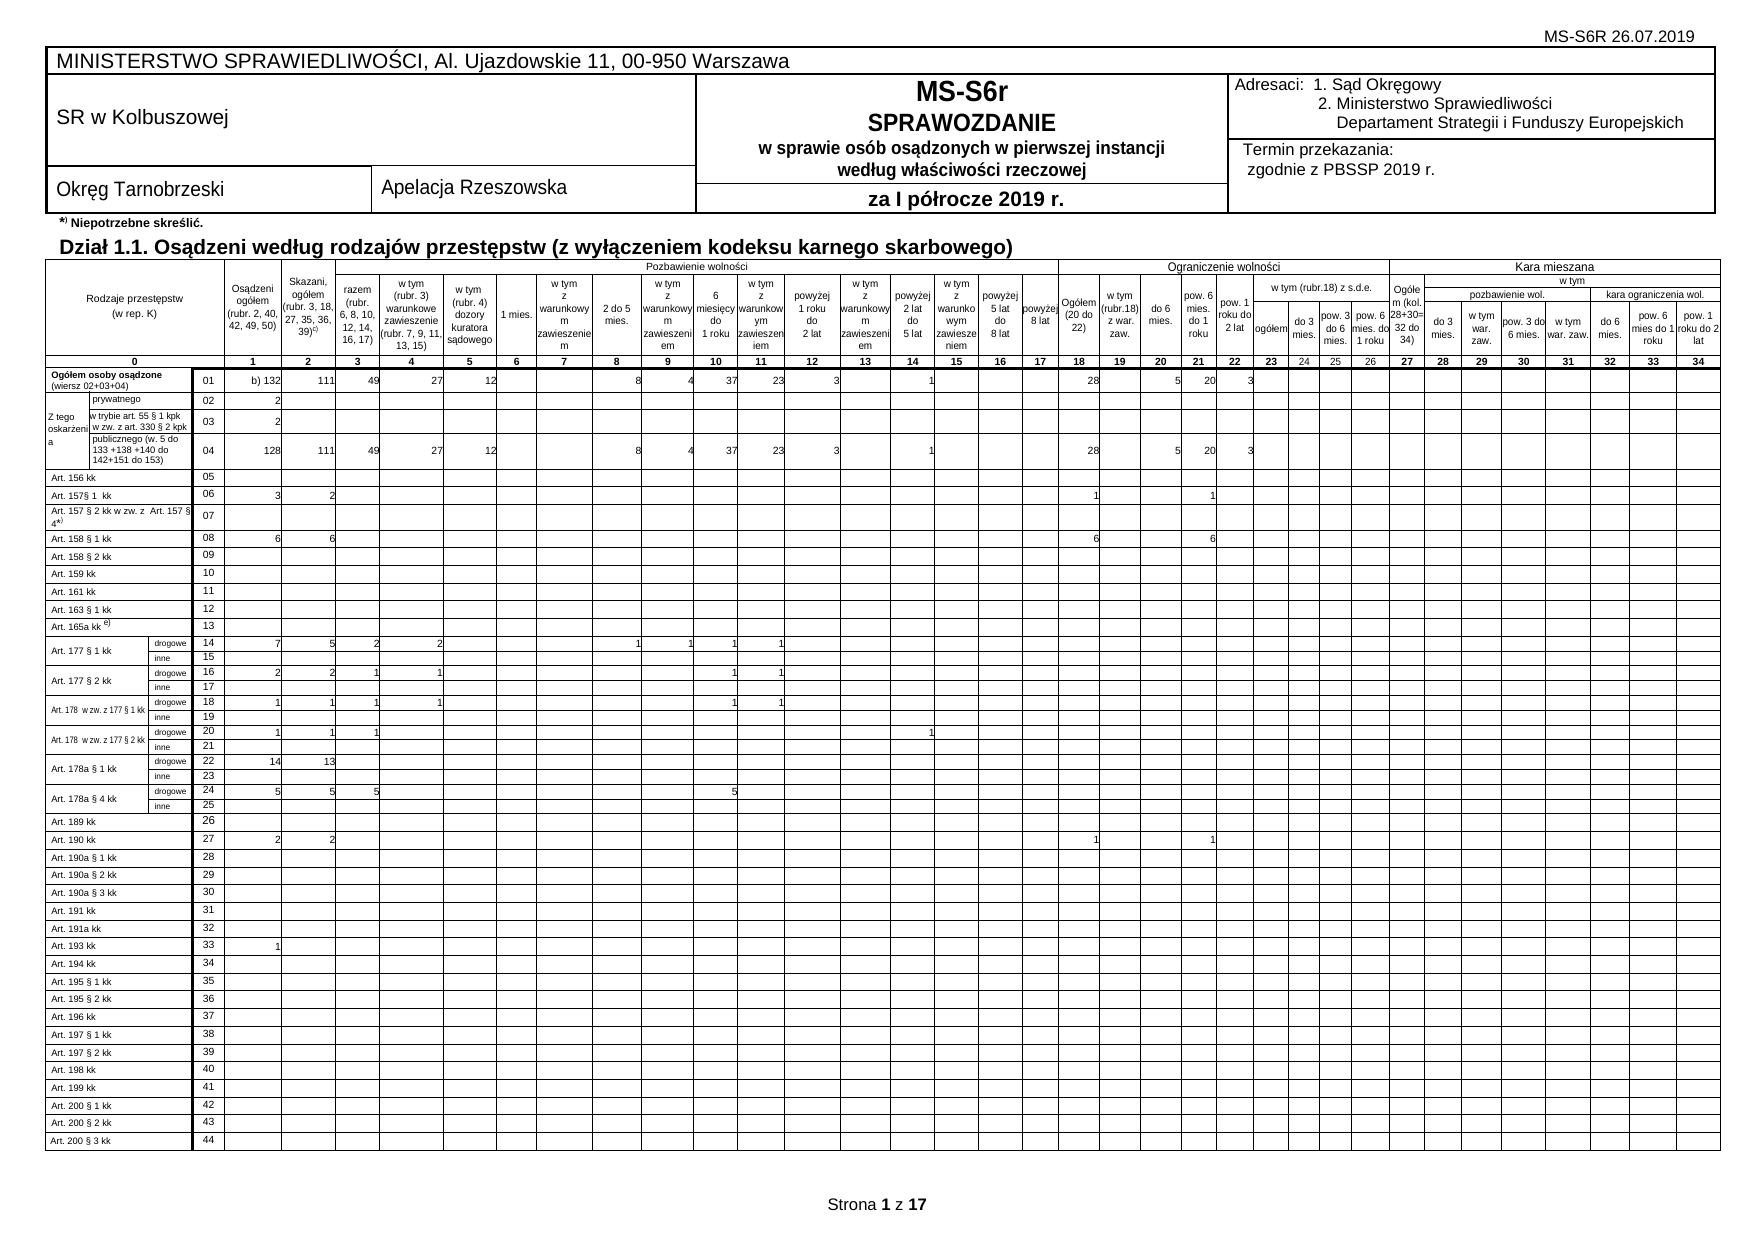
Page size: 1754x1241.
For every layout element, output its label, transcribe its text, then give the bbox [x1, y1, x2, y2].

table_cell [282, 1045, 335, 1061]
table_cell [380, 770, 443, 784]
table_cell [1546, 370, 1590, 391]
table_cell Art. 158 § 1 kk [46, 531, 191, 547]
table_cell [1059, 566, 1099, 583]
table_cell [1546, 770, 1590, 784]
table_cell [1425, 1027, 1461, 1043]
table_cell [282, 885, 335, 902]
table_cell [738, 531, 784, 547]
table_cell [1390, 584, 1424, 600]
table_cell [979, 601, 1022, 618]
table_cell [497, 800, 536, 813]
table_cell [785, 785, 840, 798]
table_cell [694, 991, 737, 1008]
table_cell 1 [1182, 832, 1216, 849]
table_cell [1100, 619, 1140, 636]
table_cell [738, 1027, 784, 1043]
table_cell [1630, 619, 1676, 636]
table_cell [1502, 991, 1545, 1008]
table_cell 2 [282, 832, 335, 849]
table_cell [1352, 566, 1389, 583]
table_cell [1546, 696, 1590, 710]
table_cell [380, 505, 443, 529]
table_cell [1100, 903, 1140, 919]
table_cell [1141, 921, 1181, 937]
table_cell [1462, 800, 1501, 813]
table_cell 1 [336, 696, 379, 710]
table_cell [1677, 850, 1720, 866]
table_cell [694, 1098, 737, 1114]
table_cell Termin przekazania: zgodnie z PBSSP 2019 r. [1229, 140, 1714, 212]
table_cell [593, 770, 641, 784]
table_cell pozbawienie wol. [1425, 288, 1590, 301]
table_cell [1023, 1098, 1058, 1114]
table_cell [738, 548, 784, 565]
table_cell [225, 800, 281, 813]
table_cell Ogółem (kol. 28+30=32 do 34) [1390, 275, 1424, 355]
table_cell [1059, 885, 1099, 902]
table_cell [1141, 785, 1181, 798]
table_cell [225, 505, 281, 529]
table_cell powyżej 2 lat do 5 lat [891, 275, 934, 355]
table_cell [593, 885, 641, 902]
table_cell [444, 903, 496, 919]
table_cell [1100, 584, 1140, 600]
table_cell do 3 mies. [1425, 302, 1461, 355]
table_cell [1630, 991, 1676, 1008]
table_cell Art. 193 kk [46, 938, 191, 955]
table_cell [891, 681, 934, 695]
table_cell [380, 1098, 443, 1114]
table_cell w tym z warunkowym zawieszeniem [537, 275, 592, 355]
table_cell [1217, 1009, 1253, 1026]
table_cell [1059, 814, 1099, 831]
table_cell [1677, 770, 1720, 784]
table_cell [891, 652, 934, 665]
table_cell [1182, 548, 1216, 565]
table_cell [1254, 652, 1288, 665]
table_cell [1425, 487, 1461, 504]
table_cell [1630, 938, 1676, 955]
table_cell [891, 991, 934, 1008]
table_cell [336, 1009, 379, 1026]
table_cell [1320, 1080, 1351, 1097]
table_cell [642, 584, 693, 600]
table_cell [380, 1133, 443, 1150]
table_cell [336, 814, 379, 831]
table_cell [841, 740, 890, 754]
table_cell [979, 584, 1022, 600]
table_cell [1182, 1080, 1216, 1097]
table_cell 5 [225, 785, 281, 798]
table_cell [1320, 696, 1351, 710]
table_cell 11 [194, 584, 224, 600]
table_cell [1023, 814, 1058, 831]
table_cell 08 [194, 531, 224, 547]
table_cell [785, 921, 840, 937]
table_cell 5 [282, 637, 335, 651]
table_cell [1100, 814, 1140, 831]
table_cell [1352, 1133, 1389, 1150]
table_cell [1254, 711, 1288, 724]
table_cell [1546, 601, 1590, 618]
table_cell [979, 956, 1022, 973]
table_cell [1390, 832, 1424, 849]
table_cell [979, 974, 1022, 990]
table_cell [694, 1133, 737, 1150]
table_cell [444, 850, 496, 866]
table_cell [1352, 885, 1389, 902]
table_cell [891, 885, 934, 902]
table_cell [1425, 1133, 1461, 1150]
table_cell [1390, 755, 1424, 769]
table_cell [1591, 1045, 1629, 1061]
table_cell [1141, 1062, 1181, 1079]
table_cell [1462, 434, 1501, 468]
table_cell [979, 800, 1022, 813]
table_cell [1591, 770, 1629, 784]
table_cell [1141, 938, 1181, 955]
table_cell [1059, 755, 1099, 769]
table_cell [1182, 393, 1216, 409]
table_cell [1630, 393, 1676, 409]
table_cell [841, 770, 890, 784]
table_cell [935, 770, 978, 784]
table_cell [738, 584, 784, 600]
table_cell [593, 566, 641, 583]
table_cell [979, 1045, 1022, 1061]
table_cell [225, 991, 281, 1008]
table_cell 35 [194, 974, 224, 990]
table_cell [1141, 711, 1181, 724]
table_cell [1546, 755, 1590, 769]
table_cell [1546, 800, 1590, 813]
table_cell [738, 1098, 784, 1114]
table_cell [1462, 785, 1501, 798]
table_cell [935, 956, 978, 973]
table_cell [1289, 370, 1319, 391]
table_cell [1141, 991, 1181, 1008]
table_cell [1289, 868, 1319, 884]
table_cell 37 [694, 370, 737, 391]
table_cell drogowe [149, 726, 191, 739]
table_cell [935, 487, 978, 504]
table_cell 2 [282, 487, 335, 504]
table_cell [1502, 956, 1545, 973]
table_cell [1100, 974, 1140, 990]
table_cell [738, 956, 784, 973]
table_cell [497, 1062, 536, 1079]
table_cell [1502, 370, 1545, 391]
table_cell [1320, 1133, 1351, 1150]
table_cell [1462, 505, 1501, 529]
table_cell [891, 1115, 934, 1132]
table_cell [1320, 470, 1351, 486]
table_cell [738, 868, 784, 884]
table_cell [841, 800, 890, 813]
table_cell [1390, 850, 1424, 866]
table_cell [1591, 850, 1629, 866]
table_cell [225, 850, 281, 866]
table_cell [1502, 770, 1545, 784]
table_cell [1182, 681, 1216, 695]
table_cell [1546, 740, 1590, 754]
table_cell 05 [194, 470, 224, 486]
table_cell [1502, 410, 1545, 433]
table_cell 5 [1141, 434, 1181, 468]
table_cell [380, 726, 443, 739]
table_cell [935, 785, 978, 798]
table_cell [1289, 393, 1319, 409]
table_cell [1352, 755, 1389, 769]
table_cell [1630, 652, 1676, 665]
table_cell [891, 548, 934, 565]
table_cell [444, 619, 496, 636]
table_cell [1546, 410, 1590, 433]
table_cell [694, 548, 737, 565]
table_cell [1502, 696, 1545, 710]
table_cell [1023, 487, 1058, 504]
table_cell [1677, 505, 1720, 529]
table_cell 7 [225, 637, 281, 651]
table_cell [979, 505, 1022, 529]
table_cell [1059, 1062, 1099, 1079]
table_cell [444, 1027, 496, 1043]
table_cell [1320, 393, 1351, 409]
table_cell [1546, 566, 1590, 583]
table_cell [1141, 584, 1181, 600]
table_cell [1630, 487, 1676, 504]
table_cell [380, 832, 443, 849]
table_cell [1100, 885, 1140, 902]
table_cell [642, 885, 693, 902]
table_cell [785, 410, 840, 433]
table_cell [1100, 601, 1140, 618]
table_cell 27 [194, 832, 224, 849]
table_cell [1591, 548, 1629, 565]
table_cell [1289, 974, 1319, 990]
table_cell [1217, 696, 1253, 710]
table_cell [336, 1062, 379, 1079]
table_cell [785, 885, 840, 902]
table_cell [225, 1133, 281, 1150]
table_cell [1352, 619, 1389, 636]
table_cell [1289, 566, 1319, 583]
table_cell [537, 956, 592, 973]
table_cell [1254, 470, 1288, 486]
table_cell [1462, 814, 1501, 831]
table_cell [380, 974, 443, 990]
table_cell [1141, 868, 1181, 884]
table_cell Art. 195 § 2 kk [46, 991, 191, 1008]
table_cell [1425, 938, 1461, 955]
table_cell [1390, 740, 1424, 754]
table_cell [1390, 1027, 1424, 1043]
table_cell [1352, 974, 1389, 990]
table_cell [1217, 1080, 1253, 1097]
table_cell [1217, 885, 1253, 902]
table_cell [1254, 868, 1288, 884]
table_cell do 6 mies. [1141, 275, 1181, 355]
table_cell [336, 832, 379, 849]
table_cell [1677, 566, 1720, 583]
table_cell Art. 157§ 1 kk [46, 487, 191, 504]
table_cell [1591, 903, 1629, 919]
table_cell [935, 868, 978, 884]
table_cell [979, 1062, 1022, 1079]
table_cell [841, 652, 890, 665]
table_cell [537, 470, 592, 486]
table_cell [979, 1080, 1022, 1097]
table_cell [1591, 1098, 1629, 1114]
table_cell [1141, 681, 1181, 695]
table_cell [1289, 410, 1319, 433]
table_cell [935, 470, 978, 486]
table_cell [1059, 1133, 1099, 1150]
table_cell [841, 956, 890, 973]
table_cell [642, 666, 693, 680]
table_cell [1462, 740, 1501, 754]
table_cell [1546, 434, 1590, 468]
table_cell [537, 711, 592, 724]
table_cell [1390, 505, 1424, 529]
table_cell [1059, 770, 1099, 784]
table_cell [1462, 393, 1501, 409]
table_cell [891, 1098, 934, 1114]
table_cell [497, 619, 536, 636]
table_cell 17 [194, 681, 224, 695]
table_cell [1217, 1045, 1253, 1061]
table_cell Art. 197 § 2 kk [46, 1045, 191, 1061]
table_cell 3 [785, 370, 840, 391]
table_cell [225, 601, 281, 618]
table_cell [785, 850, 840, 866]
table_cell inne [149, 681, 191, 695]
table_cell [694, 601, 737, 618]
table_cell [1546, 1080, 1590, 1097]
table_cell [225, 740, 281, 754]
table_cell [1677, 531, 1720, 547]
table_cell [1630, 548, 1676, 565]
table_cell [1100, 637, 1140, 651]
table_cell [1677, 410, 1720, 433]
table_cell [1425, 666, 1461, 680]
table_cell [444, 956, 496, 973]
table_cell [935, 1115, 978, 1132]
table_cell pow. 6 mies. do 1 roku [1352, 302, 1389, 355]
table_cell [497, 1115, 536, 1132]
table_cell [841, 370, 890, 391]
table_cell [282, 921, 335, 937]
table_cell [1023, 410, 1058, 433]
table_cell [1289, 991, 1319, 1008]
table_cell Art. 178a § 1 kk [46, 755, 148, 784]
table_cell [1217, 1133, 1253, 1150]
table_cell [1502, 1098, 1545, 1114]
table_cell [282, 681, 335, 695]
table_cell [1352, 531, 1389, 547]
table_cell [841, 1115, 890, 1132]
table_cell [642, 903, 693, 919]
table_cell [1217, 1098, 1253, 1114]
table_cell [1217, 1062, 1253, 1079]
table_cell [380, 393, 443, 409]
table_cell [1591, 681, 1629, 695]
table_cell [336, 1115, 379, 1132]
table_cell [694, 726, 737, 739]
table_cell [785, 637, 840, 651]
table_cell [282, 903, 335, 919]
table_cell [1591, 726, 1629, 739]
table_cell [1677, 1133, 1720, 1150]
table_cell [1182, 1133, 1216, 1150]
table_cell [336, 548, 379, 565]
table_cell [642, 991, 693, 1008]
table_cell [380, 991, 443, 1008]
table_cell [694, 1027, 737, 1043]
table_cell [497, 885, 536, 902]
table_cell [1141, 885, 1181, 902]
table_cell [935, 619, 978, 636]
table_cell 24 [194, 785, 224, 798]
table_cell [1217, 991, 1253, 1008]
table_cell [336, 584, 379, 600]
table_cell [1462, 885, 1501, 902]
table_cell [1182, 1045, 1216, 1061]
table_cell [444, 584, 496, 600]
table_cell [1462, 903, 1501, 919]
table_cell [738, 393, 784, 409]
table_cell [1352, 548, 1389, 565]
table_cell [1591, 1027, 1629, 1043]
table_cell [336, 770, 379, 784]
table_cell [1023, 740, 1058, 754]
table_cell 111 [282, 370, 335, 391]
table_cell [1546, 885, 1590, 902]
table_cell [282, 601, 335, 618]
table_cell [1546, 666, 1590, 680]
table_cell [1100, 1009, 1140, 1026]
table_cell [642, 938, 693, 955]
table_cell [979, 566, 1022, 583]
table_cell [738, 711, 784, 724]
table_cell [1425, 566, 1461, 583]
table_cell [935, 1062, 978, 1079]
table_cell [497, 755, 536, 769]
table_cell [1289, 696, 1319, 710]
table_cell [1100, 755, 1140, 769]
table_cell 1 [1059, 487, 1099, 504]
table_cell [444, 1080, 496, 1097]
table_cell [1546, 868, 1590, 884]
table_cell [537, 850, 592, 866]
table_cell [444, 652, 496, 665]
table_cell [738, 1062, 784, 1079]
table_cell [1462, 531, 1501, 547]
table_cell [282, 652, 335, 665]
table_cell [1546, 726, 1590, 739]
table_cell [537, 755, 592, 769]
table_cell 1 [642, 637, 693, 651]
table_cell [1591, 755, 1629, 769]
table_cell [1141, 566, 1181, 583]
table_cell [642, 470, 693, 486]
table_cell [1141, 1115, 1181, 1132]
table_cell [1502, 637, 1545, 651]
table_cell [1502, 601, 1545, 618]
table_cell [1100, 711, 1140, 724]
table_cell [593, 1115, 641, 1132]
table_cell [1182, 850, 1216, 866]
table_cell [891, 800, 934, 813]
table_cell [336, 938, 379, 955]
table_cell [785, 505, 840, 529]
table_cell [694, 711, 737, 724]
table_cell [1023, 434, 1058, 468]
table_cell [444, 470, 496, 486]
table_cell inne [149, 740, 191, 754]
table_cell [593, 1062, 641, 1079]
table_cell [1352, 814, 1389, 831]
table_cell [1023, 393, 1058, 409]
table_cell [1502, 566, 1545, 583]
table_cell 49 [336, 370, 379, 391]
table_cell [841, 410, 890, 433]
table_cell [1289, 903, 1319, 919]
table_cell 111 [282, 434, 335, 468]
table_cell [1289, 1080, 1319, 1097]
table_cell [497, 726, 536, 739]
table_cell [1289, 470, 1319, 486]
table_cell [380, 1009, 443, 1026]
table_cell [1546, 938, 1590, 955]
table_cell [1320, 601, 1351, 618]
table_cell [1390, 548, 1424, 565]
table_cell [642, 1080, 693, 1097]
table_cell [891, 487, 934, 504]
table_cell [1254, 601, 1288, 618]
table_cell [785, 938, 840, 955]
table_cell [282, 991, 335, 1008]
table_cell [785, 956, 840, 973]
table_cell [537, 410, 592, 433]
table_cell [380, 1080, 443, 1097]
table_cell [1141, 1080, 1181, 1097]
table_cell [891, 1080, 934, 1097]
table_cell 03 [194, 410, 224, 433]
table_cell [282, 1098, 335, 1114]
table_cell [694, 885, 737, 902]
table_cell [593, 974, 641, 990]
table_cell [841, 726, 890, 739]
table_cell 18 [194, 696, 224, 710]
table_cell powyżej 8 lat [1023, 275, 1058, 355]
table_cell [1677, 601, 1720, 618]
table_cell [1254, 505, 1288, 529]
table_cell [1100, 470, 1140, 486]
table_cell [1462, 1009, 1501, 1026]
table_cell Art. 163 § 1 kk [46, 601, 191, 618]
table_cell [891, 637, 934, 651]
table_cell [1677, 666, 1720, 680]
table_cell [1462, 1080, 1501, 1097]
table_cell [1023, 785, 1058, 798]
table_cell [537, 487, 592, 504]
table_cell [1023, 681, 1058, 695]
table_cell [1182, 666, 1216, 680]
table_cell [1182, 868, 1216, 884]
table_cell [979, 666, 1022, 680]
table_cell Art. 159 kk [46, 566, 191, 583]
table_cell [1630, 903, 1676, 919]
table_cell [1677, 814, 1720, 831]
table_cell [841, 619, 890, 636]
table_cell [891, 566, 934, 583]
table_cell [1546, 814, 1590, 831]
table_cell [1141, 531, 1181, 547]
table_cell [1546, 393, 1590, 409]
table_cell [1390, 1045, 1424, 1061]
table_cell [1254, 548, 1288, 565]
table_cell [1059, 410, 1099, 433]
table_cell [1217, 921, 1253, 937]
table_cell [1546, 850, 1590, 866]
table_cell w tym z warunkowym zawieszeniem [841, 275, 890, 355]
table_cell [497, 1045, 536, 1061]
table_cell [935, 800, 978, 813]
table_cell 5 [1141, 370, 1181, 391]
table_cell [1320, 434, 1351, 468]
table_cell [1023, 956, 1058, 973]
table_cell 2 [225, 393, 281, 409]
table_cell [1352, 1027, 1389, 1043]
table_cell [979, 770, 1022, 784]
table_cell [841, 711, 890, 724]
table_cell [1182, 470, 1216, 486]
table_cell [642, 410, 693, 433]
table_cell [935, 652, 978, 665]
table_cell [1023, 770, 1058, 784]
table_cell [841, 868, 890, 884]
table_cell 1 [694, 637, 737, 651]
table_cell [935, 531, 978, 547]
table_cell [1630, 850, 1676, 866]
table_cell [1023, 755, 1058, 769]
table_cell [738, 487, 784, 504]
table_cell [1254, 740, 1288, 754]
table_cell [282, 393, 335, 409]
table_cell [1289, 814, 1319, 831]
table_cell [935, 903, 978, 919]
table_cell [1677, 1045, 1720, 1061]
table_cell [1502, 850, 1545, 866]
table_cell [1100, 531, 1140, 547]
table_cell 1 [380, 696, 443, 710]
table_cell [497, 370, 536, 391]
table_cell [891, 956, 934, 973]
table_cell [1141, 601, 1181, 618]
table_cell [1677, 740, 1720, 754]
table_cell [1677, 956, 1720, 973]
table_cell [1141, 974, 1181, 990]
table_cell [1677, 487, 1720, 504]
table_cell [979, 681, 1022, 695]
table_cell [225, 974, 281, 990]
table_cell [225, 619, 281, 636]
table_cell [1254, 974, 1288, 990]
table_cell [935, 726, 978, 739]
table_cell [979, 726, 1022, 739]
table_cell 8 [593, 370, 641, 391]
table_cell [1182, 726, 1216, 739]
table_cell [1677, 726, 1720, 739]
table_cell [1462, 770, 1501, 784]
table_cell [1254, 755, 1288, 769]
table_cell [1023, 1080, 1058, 1097]
table_cell [891, 696, 934, 710]
table_cell [336, 1133, 379, 1150]
table_cell kara ograniczenia wol. [1591, 288, 1720, 301]
table_cell [891, 740, 934, 754]
table_cell 1 [336, 726, 379, 739]
table_cell [1100, 370, 1140, 391]
table_cell [1059, 800, 1099, 813]
table_cell 4 [642, 434, 693, 468]
table_cell [979, 740, 1022, 754]
table_cell [336, 1080, 379, 1097]
table_cell 28 [1059, 434, 1099, 468]
table_cell [1141, 393, 1181, 409]
table_cell drogowe [149, 666, 191, 680]
table_cell [1630, 681, 1676, 695]
table_cell 3 [1217, 434, 1253, 468]
table_cell [1182, 755, 1216, 769]
table_cell [935, 711, 978, 724]
table_cell 27 [380, 370, 443, 391]
table_cell [1390, 1009, 1424, 1026]
table_cell [1289, 1062, 1319, 1079]
table_cell [1217, 711, 1253, 724]
table_cell [1677, 470, 1720, 486]
table_cell [1546, 921, 1590, 937]
table_cell pow. 3 do 6 mies. [1502, 302, 1545, 355]
table_cell 6 [1182, 531, 1216, 547]
table_cell [1217, 487, 1253, 504]
table_cell [841, 903, 890, 919]
table_cell [1352, 393, 1389, 409]
table_header Pozbawienie wolności [336, 260, 1058, 274]
table_cell [841, 814, 890, 831]
table_cell [1059, 850, 1099, 866]
table_cell w tym (rubr. 4) dozory kuratora sądowego [444, 275, 496, 355]
table_cell [380, 566, 443, 583]
table_cell [1502, 470, 1545, 486]
table_cell [738, 681, 784, 695]
table_cell 12 [194, 601, 224, 618]
table_cell 34 [194, 956, 224, 973]
table_cell [642, 1045, 693, 1061]
table_cell [537, 434, 592, 468]
table_cell [1390, 601, 1424, 618]
table_cell [497, 548, 536, 565]
table_cell [225, 921, 281, 937]
table_cell [1352, 726, 1389, 739]
table_cell [1100, 726, 1140, 739]
table_cell [1591, 868, 1629, 884]
table_cell [785, 652, 840, 665]
table_cell [935, 1045, 978, 1061]
table_cell [1023, 1045, 1058, 1061]
table_cell [593, 548, 641, 565]
table_cell [642, 956, 693, 973]
table_cell [282, 814, 335, 831]
table_cell [593, 956, 641, 973]
table_cell [1254, 370, 1288, 391]
table_cell [841, 885, 890, 902]
table_cell [1630, 434, 1676, 468]
table_cell Art. 189 kk [46, 814, 191, 831]
table_cell [1591, 785, 1629, 798]
table_cell [1141, 410, 1181, 433]
table_cell [1182, 601, 1216, 618]
table_cell 1 [1182, 487, 1216, 504]
table_cell [282, 770, 335, 784]
table_cell [1141, 755, 1181, 769]
table_cell [1320, 974, 1351, 990]
table_cell [642, 505, 693, 529]
table_cell [336, 619, 379, 636]
table_cell [1100, 740, 1140, 754]
table_cell [935, 666, 978, 680]
table_cell [785, 666, 840, 680]
table_cell 15 [194, 652, 224, 665]
table_cell [1390, 885, 1424, 902]
table_cell [841, 487, 890, 504]
table_cell [593, 785, 641, 798]
table_cell [225, 956, 281, 973]
table_cell [444, 832, 496, 849]
table_cell [1100, 850, 1140, 866]
table_cell [593, 505, 641, 529]
table_cell 01 [194, 370, 224, 391]
table_header Ograniczenie wolności [1059, 260, 1389, 274]
table_cell 1 [738, 637, 784, 651]
table_cell [1254, 1027, 1288, 1043]
table_cell 1 [891, 370, 934, 391]
table_cell [1546, 470, 1590, 486]
table_cell [380, 903, 443, 919]
table_cell [1217, 637, 1253, 651]
table_cell 5 [336, 785, 379, 798]
table_cell [694, 584, 737, 600]
table_cell [1677, 755, 1720, 769]
table_cell 33 [194, 938, 224, 955]
table_cell [380, 711, 443, 724]
table_cell [979, 696, 1022, 710]
table_cell [738, 974, 784, 990]
table_cell [1677, 1027, 1720, 1043]
table_cell Okręg Tarnobrzeski [48, 167, 371, 212]
table_cell [1182, 814, 1216, 831]
table_cell [979, 885, 1022, 902]
table_cell 16 [194, 666, 224, 680]
table_cell [497, 921, 536, 937]
table_cell [593, 410, 641, 433]
table_cell [282, 1080, 335, 1097]
table_cell [1023, 1115, 1058, 1132]
table_cell [1462, 711, 1501, 724]
table_cell [380, 755, 443, 769]
table_cell [642, 1062, 693, 1079]
table_cell [1289, 1115, 1319, 1132]
table_cell [225, 1027, 281, 1043]
table_cell [593, 1045, 641, 1061]
table_cell [1462, 1027, 1501, 1043]
table_cell [1630, 637, 1676, 651]
table_cell 21 [194, 740, 224, 754]
table_cell 20 [194, 726, 224, 739]
table_cell [1023, 832, 1058, 849]
table_cell [1320, 755, 1351, 769]
table_cell [1425, 531, 1461, 547]
table_cell [1546, 1133, 1590, 1150]
table_cell [1630, 974, 1676, 990]
table_cell [336, 974, 379, 990]
table_cell [738, 785, 784, 798]
table_cell [537, 619, 592, 636]
table_cell [1141, 740, 1181, 754]
table_cell [1217, 755, 1253, 769]
table_cell [738, 770, 784, 784]
table_cell [380, 1062, 443, 1079]
table_cell [979, 938, 1022, 955]
table_cell [444, 566, 496, 583]
table_cell [336, 470, 379, 486]
table_cell [282, 740, 335, 754]
table_cell 2 [336, 637, 379, 651]
table_cell drogowe [149, 785, 191, 798]
table_cell [1320, 726, 1351, 739]
table_cell [1352, 696, 1389, 710]
table_cell [537, 393, 592, 409]
table_cell [891, 1062, 934, 1079]
table_cell Ogółem (20 do 22) [1059, 275, 1099, 355]
table_cell 04 [194, 434, 224, 468]
table_cell [380, 410, 443, 433]
table_cell [537, 921, 592, 937]
table_cell [1390, 903, 1424, 919]
table_cell [1591, 531, 1629, 547]
table_cell [979, 487, 1022, 504]
table_cell [1182, 885, 1216, 902]
table_cell [1677, 974, 1720, 990]
table_cell [593, 1027, 641, 1043]
table_cell [642, 711, 693, 724]
table_cell [1352, 637, 1389, 651]
table_cell [1677, 370, 1720, 391]
table_cell [1677, 548, 1720, 565]
table_cell [1141, 548, 1181, 565]
table_cell [497, 470, 536, 486]
table_cell [738, 755, 784, 769]
table_cell [1100, 921, 1140, 937]
table_cell [1352, 770, 1389, 784]
table_cell [1100, 800, 1140, 813]
table_cell [380, 814, 443, 831]
table_cell [593, 470, 641, 486]
table_cell [1141, 850, 1181, 866]
table_cell [1141, 1027, 1181, 1043]
table_cell [1425, 770, 1461, 784]
table_cell [1289, 921, 1319, 937]
table_cell [1254, 410, 1288, 433]
table_cell [1546, 1062, 1590, 1079]
table_cell [738, 1045, 784, 1061]
table_cell [1462, 1115, 1501, 1132]
table_cell [1425, 601, 1461, 618]
table_header Skazani, ogółem (rubr. 3, 18, 27, 35, 36, 39)c) [282, 260, 335, 355]
table_cell [1254, 956, 1288, 973]
table_cell [1462, 601, 1501, 618]
table_cell [225, 1062, 281, 1079]
table_cell razem (rubr. 6, 8, 10, 12, 14, 16, 17) [336, 275, 379, 355]
table_cell [225, 868, 281, 884]
table_cell [785, 470, 840, 486]
table_cell [642, 1133, 693, 1150]
table_cell [497, 1080, 536, 1097]
table_cell [1677, 1009, 1720, 1026]
table_cell [1023, 850, 1058, 866]
table_cell [1630, 666, 1676, 680]
table_cell [1141, 1045, 1181, 1061]
table_cell [282, 974, 335, 990]
table_cell [642, 393, 693, 409]
table_cell 32 [194, 921, 224, 937]
table_cell [336, 681, 379, 695]
table_cell 6 [225, 531, 281, 547]
table_cell [738, 885, 784, 902]
table_cell [1059, 505, 1099, 529]
table_cell [1591, 696, 1629, 710]
table_cell [1059, 956, 1099, 973]
table_cell [537, 370, 592, 391]
table_cell [1390, 938, 1424, 955]
table_cell [1352, 938, 1389, 955]
table_cell 36 [194, 991, 224, 1008]
table_cell [444, 1115, 496, 1132]
table_cell inne [149, 800, 191, 813]
table_cell [1502, 868, 1545, 884]
table_cell [694, 740, 737, 754]
table_cell [537, 531, 592, 547]
table_cell 3 [785, 434, 840, 468]
table_cell [444, 711, 496, 724]
table_cell [1502, 1027, 1545, 1043]
table_cell [1425, 814, 1461, 831]
table_cell [1390, 531, 1424, 547]
table_cell [1182, 584, 1216, 600]
table_cell [1100, 548, 1140, 565]
table_cell [1320, 938, 1351, 955]
table_cell [1390, 370, 1424, 391]
table_cell [1390, 921, 1424, 937]
table_cell [935, 921, 978, 937]
table_cell [225, 1009, 281, 1026]
table_cell [1182, 800, 1216, 813]
table_cell [1320, 868, 1351, 884]
table_cell [1591, 470, 1629, 486]
table_cell [1352, 740, 1389, 754]
table_cell [1352, 850, 1389, 866]
table_cell [1425, 393, 1461, 409]
table_cell [1630, 1062, 1676, 1079]
table_cell [979, 921, 1022, 937]
table_cell [444, 487, 496, 504]
table_cell [1100, 1062, 1140, 1079]
table_cell [1352, 991, 1389, 1008]
table_cell [1023, 531, 1058, 547]
table_cell [1320, 1115, 1351, 1132]
table_cell [497, 991, 536, 1008]
table_cell [497, 487, 536, 504]
table_cell [785, 711, 840, 724]
table_cell [1100, 832, 1140, 849]
table_cell [1254, 619, 1288, 636]
table_cell [1425, 1080, 1461, 1097]
table_cell ogółem [1254, 302, 1288, 355]
table_cell [1141, 770, 1181, 784]
table_cell [1100, 566, 1140, 583]
table_cell [935, 832, 978, 849]
table_cell [380, 938, 443, 955]
table_cell [1591, 434, 1629, 468]
table_cell [336, 505, 379, 529]
table_cell [841, 566, 890, 583]
table_cell [444, 770, 496, 784]
table_cell [785, 393, 840, 409]
table_cell [537, 785, 592, 798]
table_cell [935, 938, 978, 955]
table_cell [1100, 681, 1140, 695]
table_cell [1591, 666, 1629, 680]
table_cell [1425, 832, 1461, 849]
table_cell [444, 974, 496, 990]
table_cell [841, 850, 890, 866]
table_cell [1677, 1115, 1720, 1132]
table_cell [1320, 619, 1351, 636]
table_cell [1059, 696, 1099, 710]
table_cell powyżej 5 lat do 8 lat [979, 275, 1022, 355]
table_cell [1425, 619, 1461, 636]
table_cell [1502, 681, 1545, 695]
table_cell [497, 666, 536, 680]
table_cell [785, 726, 840, 739]
table_cell [841, 548, 890, 565]
table_cell [1502, 1115, 1545, 1132]
table_cell [694, 531, 737, 547]
table_cell [841, 601, 890, 618]
table_cell [380, 1027, 443, 1043]
table_cell [935, 885, 978, 902]
table_cell [380, 868, 443, 884]
table_cell [1254, 584, 1288, 600]
table_cell [1462, 637, 1501, 651]
table_cell [1462, 991, 1501, 1008]
table_cell Art. 198 kk [46, 1062, 191, 1079]
table_cell [1217, 666, 1253, 680]
table_cell 1 mies. [497, 275, 536, 355]
table_cell [1320, 505, 1351, 529]
table_cell [1677, 903, 1720, 919]
table_cell [1352, 370, 1389, 391]
table_cell [785, 566, 840, 583]
table_cell [1289, 548, 1319, 565]
table_cell [1217, 785, 1253, 798]
table_cell [935, 566, 978, 583]
table_cell [1502, 785, 1545, 798]
table_cell [738, 740, 784, 754]
table_cell [979, 711, 1022, 724]
table_cell [225, 1115, 281, 1132]
table_cell 1 [282, 696, 335, 710]
table_cell [1254, 637, 1288, 651]
table_cell [1352, 1009, 1389, 1026]
table_cell [1390, 619, 1424, 636]
table_cell [1217, 505, 1253, 529]
table_cell w tym z warunkowym zawieszeniem [642, 275, 693, 355]
table_cell [1100, 770, 1140, 784]
table_cell [225, 814, 281, 831]
table_cell [1591, 1115, 1629, 1132]
table_cell [1630, 755, 1676, 769]
table_cell [336, 393, 379, 409]
table_cell [785, 800, 840, 813]
table_cell [1182, 696, 1216, 710]
table_cell [1289, 850, 1319, 866]
table_cell [1591, 956, 1629, 973]
table_cell [642, 1027, 693, 1043]
table_cell [1630, 740, 1676, 754]
table_cell [282, 410, 335, 433]
table_cell [1591, 921, 1629, 937]
table_cell [642, 652, 693, 665]
table_cell [1425, 921, 1461, 937]
table_cell [1217, 619, 1253, 636]
table_cell [1100, 696, 1140, 710]
table_cell Art. 157 § 2 kk w zw. z Art. 157 § 4*) [46, 505, 191, 529]
table_cell [444, 410, 496, 433]
table_cell [785, 548, 840, 565]
table_cell [1591, 814, 1629, 831]
table_cell [1182, 921, 1216, 937]
table_cell b) 132 [225, 370, 281, 391]
table_cell [891, 814, 934, 831]
table_cell [1254, 938, 1288, 955]
table_cell [444, 868, 496, 884]
table_cell [1591, 1133, 1629, 1150]
table_cell [497, 903, 536, 919]
table_cell [1217, 770, 1253, 784]
table_cell [1141, 814, 1181, 831]
table_cell [1100, 434, 1140, 468]
table_cell [841, 505, 890, 529]
table_cell [225, 584, 281, 600]
table_cell [537, 584, 592, 600]
table_cell [593, 868, 641, 884]
table_cell [694, 850, 737, 866]
table_cell [1352, 652, 1389, 665]
table_cell [1630, 584, 1676, 600]
table_cell [1591, 619, 1629, 636]
table_cell [336, 652, 379, 665]
table_cell [1462, 956, 1501, 973]
table_cell [694, 410, 737, 433]
table_cell [694, 470, 737, 486]
table_cell [593, 393, 641, 409]
table_cell [694, 487, 737, 504]
table_cell [1546, 652, 1590, 665]
table_cell [979, 868, 1022, 884]
table_cell [979, 370, 1022, 391]
table_cell [1546, 785, 1590, 798]
table_cell [1502, 434, 1545, 468]
table_cell Art. 177 § 1 kk [46, 637, 148, 665]
table_cell 28 [194, 850, 224, 866]
table_cell [1254, 850, 1288, 866]
table_cell [336, 921, 379, 937]
table_cell [1289, 740, 1319, 754]
table_cell [841, 938, 890, 955]
table_cell [1591, 566, 1629, 583]
table_cell [1502, 1009, 1545, 1026]
table_cell [785, 1133, 840, 1150]
table_cell [497, 956, 536, 973]
table_cell Art. 190a § 2 kk [46, 868, 191, 884]
table_cell [225, 1098, 281, 1114]
table_cell [738, 1009, 784, 1026]
table_cell [336, 601, 379, 618]
table_cell [1352, 666, 1389, 680]
table_cell [785, 814, 840, 831]
table_cell [1100, 1098, 1140, 1114]
table_cell [1289, 531, 1319, 547]
table_cell [1320, 410, 1351, 433]
table_cell [497, 740, 536, 754]
table_cell [1390, 868, 1424, 884]
table_cell [593, 850, 641, 866]
table_cell [1141, 1009, 1181, 1026]
table_cell [935, 548, 978, 565]
table_cell 31 [194, 903, 224, 919]
table_cell [1546, 681, 1590, 695]
table_cell [1023, 938, 1058, 955]
table_cell [1677, 393, 1720, 409]
table_cell [1182, 903, 1216, 919]
table_cell [593, 711, 641, 724]
table_cell [1182, 711, 1216, 724]
table_cell [841, 974, 890, 990]
table_cell [694, 505, 737, 529]
table_cell [642, 566, 693, 583]
table_cell [1502, 1133, 1545, 1150]
table_cell 1 [380, 666, 443, 680]
table_cell [1462, 921, 1501, 937]
table_cell [694, 1062, 737, 1079]
table_cell [1425, 974, 1461, 990]
table_cell [738, 410, 784, 433]
table_cell [1390, 637, 1424, 651]
table_cell [785, 974, 840, 990]
table_cell [1630, 601, 1676, 618]
table_cell [1254, 666, 1288, 680]
table_cell 20 [1182, 370, 1216, 391]
table_cell inne [149, 711, 191, 724]
table_cell 6 [282, 531, 335, 547]
table_cell [537, 1080, 592, 1097]
table_cell [225, 566, 281, 583]
table_cell 1 [738, 666, 784, 680]
table_cell [1217, 601, 1253, 618]
table_cell [497, 832, 536, 849]
table_cell [1546, 531, 1590, 547]
table_cell [282, 566, 335, 583]
table_cell [785, 740, 840, 754]
table_cell [1320, 832, 1351, 849]
table_cell [282, 619, 335, 636]
table_cell [1591, 991, 1629, 1008]
table_cell [444, 938, 496, 955]
table_cell [1352, 785, 1389, 798]
table_cell w tym war. zaw. [1546, 302, 1590, 355]
table_cell [642, 619, 693, 636]
table_cell 14 [194, 637, 224, 651]
table_cell [642, 726, 693, 739]
table_cell [1182, 505, 1216, 529]
table_cell w tym z warunkowym zawieszeniem [738, 275, 784, 355]
table_cell [1390, 410, 1424, 433]
table_cell [841, 393, 890, 409]
table_cell [1320, 487, 1351, 504]
table_cell [979, 434, 1022, 468]
table_cell [841, 584, 890, 600]
table_cell [537, 1133, 592, 1150]
table_cell 29 [194, 868, 224, 884]
table_cell [537, 548, 592, 565]
table_cell [694, 566, 737, 583]
table_cell [694, 755, 737, 769]
table_cell [1630, 832, 1676, 849]
table_cell [1320, 566, 1351, 583]
table_cell [444, 991, 496, 1008]
table_cell [694, 1045, 737, 1061]
table_cell [891, 921, 934, 937]
table_cell [1630, 711, 1676, 724]
table_cell [1502, 885, 1545, 902]
table_cell Art. 156 kk [46, 470, 191, 486]
table_cell [694, 938, 737, 955]
table_cell [841, 1133, 890, 1150]
table_cell [1677, 1098, 1720, 1114]
table_cell [1100, 666, 1140, 680]
table_cell [1591, 393, 1629, 409]
table_cell [935, 505, 978, 529]
table_cell [1546, 903, 1590, 919]
table_cell 06 [194, 487, 224, 504]
table_cell [336, 1098, 379, 1114]
table_cell [1502, 814, 1545, 831]
table_cell [1462, 974, 1501, 990]
table_cell [1425, 740, 1461, 754]
table_cell [785, 681, 840, 695]
table_cell [979, 832, 1022, 849]
table_cell [1591, 505, 1629, 529]
table_cell [537, 974, 592, 990]
table_cell [1320, 1062, 1351, 1079]
table_cell [1677, 1080, 1720, 1097]
table_cell [1425, 434, 1461, 468]
table_cell [1462, 1045, 1501, 1061]
table_cell [1182, 770, 1216, 784]
table_cell [537, 868, 592, 884]
table_cell [1023, 505, 1058, 529]
table_cell [1289, 1098, 1319, 1114]
table_cell [1059, 1045, 1099, 1061]
table_cell [1546, 991, 1590, 1008]
table_cell [935, 434, 978, 468]
table_cell 1 [336, 666, 379, 680]
table_cell [1182, 991, 1216, 1008]
table_cell [1630, 726, 1676, 739]
table_cell [1352, 1080, 1389, 1097]
table_cell [1141, 832, 1181, 849]
table_cell [1059, 601, 1099, 618]
table_cell [1289, 681, 1319, 695]
table_cell [1023, 666, 1058, 680]
table_cell [1217, 652, 1253, 665]
table_cell [380, 601, 443, 618]
table_cell [1462, 1133, 1501, 1150]
table_cell [225, 903, 281, 919]
table_cell [1023, 1009, 1058, 1026]
table_cell [537, 1027, 592, 1043]
table_cell [1677, 991, 1720, 1008]
table_cell [1254, 566, 1288, 583]
table_cell [1100, 1133, 1140, 1150]
table_cell [1352, 956, 1389, 973]
table_cell [738, 921, 784, 937]
table_cell [1630, 470, 1676, 486]
table_cell [1217, 681, 1253, 695]
table_cell [979, 850, 1022, 866]
table_cell [1630, 1045, 1676, 1061]
table_cell [1502, 393, 1545, 409]
table_cell [1320, 770, 1351, 784]
table_cell [1100, 393, 1140, 409]
table_cell [1591, 637, 1629, 651]
table_cell [593, 652, 641, 665]
table_cell [336, 956, 379, 973]
table_cell 10 [194, 566, 224, 583]
table_cell [282, 1009, 335, 1026]
table_cell [336, 487, 379, 504]
table_cell [1320, 1027, 1351, 1043]
table_cell [593, 1009, 641, 1026]
table_cell [282, 800, 335, 813]
table_cell [785, 601, 840, 618]
table_cell [891, 1133, 934, 1150]
table_cell [1462, 938, 1501, 955]
table_cell [1352, 584, 1389, 600]
table_cell [785, 487, 840, 504]
table_cell [785, 755, 840, 769]
table_cell [642, 850, 693, 866]
table_cell [1217, 726, 1253, 739]
table_cell [444, 755, 496, 769]
table_cell [444, 393, 496, 409]
table_cell w tym (rubr.18) z war. zaw. [1100, 275, 1140, 355]
table_cell [537, 505, 592, 529]
table_cell [1352, 470, 1389, 486]
table_cell 14 [225, 755, 281, 769]
table_cell [642, 1098, 693, 1114]
table_cell [282, 584, 335, 600]
table_cell [1289, 770, 1319, 784]
table_cell [891, 393, 934, 409]
table_cell [1182, 956, 1216, 973]
table_cell [1591, 800, 1629, 813]
table_cell [891, 410, 934, 433]
table_cell [1023, 370, 1058, 391]
table_cell [1254, 991, 1288, 1008]
table_cell [380, 800, 443, 813]
table_cell [1630, 1009, 1676, 1026]
table_cell [444, 800, 496, 813]
table_cell [891, 903, 934, 919]
table_cell [1254, 1045, 1288, 1061]
table_cell [935, 755, 978, 769]
table_cell [1502, 1080, 1545, 1097]
table_cell [1254, 800, 1288, 813]
table_cell [1254, 696, 1288, 710]
table_cell [1546, 956, 1590, 973]
table_cell [935, 681, 978, 695]
table_cell [1059, 921, 1099, 937]
table_cell [497, 601, 536, 618]
table_cell [1289, 434, 1319, 468]
table_cell [1502, 652, 1545, 665]
table_cell [1630, 1080, 1676, 1097]
table_cell [1677, 938, 1720, 955]
table_cell [1141, 652, 1181, 665]
table_cell [1390, 566, 1424, 583]
table_cell [1289, 1045, 1319, 1061]
table_cell 1 [225, 726, 281, 739]
table_cell [537, 1062, 592, 1079]
table_cell [642, 696, 693, 710]
table_cell [738, 601, 784, 618]
table_cell [1591, 938, 1629, 955]
table_cell [380, 487, 443, 504]
table_cell pow. 6 mies. do 1 roku [1182, 275, 1216, 355]
table_cell [1630, 370, 1676, 391]
table_cell [1023, 601, 1058, 618]
table_cell [1254, 1133, 1288, 1150]
table_cell [1677, 921, 1720, 937]
table_cell [497, 531, 536, 547]
table_cell [935, 393, 978, 409]
table_cell [1677, 619, 1720, 636]
table_cell [1289, 800, 1319, 813]
table_cell powyżej 1 roku do 2 lat [785, 275, 840, 355]
table_cell [1141, 666, 1181, 680]
table_cell [497, 652, 536, 665]
table_cell [1425, 681, 1461, 695]
table_cell w tym (rubr.18) z s.d.e. [1254, 275, 1389, 301]
table_cell [841, 1062, 890, 1079]
table_cell [1059, 1009, 1099, 1026]
table_cell [497, 974, 536, 990]
table_cell [891, 1045, 934, 1061]
table_cell 23 [738, 370, 784, 391]
table_cell [694, 921, 737, 937]
table_cell [891, 470, 934, 486]
table_cell pow. 1 roku do 2 lat [1677, 302, 1720, 355]
table_cell [1217, 974, 1253, 990]
table_cell [380, 470, 443, 486]
table_cell [1425, 885, 1461, 902]
table_cell [1352, 1098, 1389, 1114]
table_cell 1 [225, 696, 281, 710]
table_cell [841, 681, 890, 695]
table_cell [1630, 696, 1676, 710]
table_cell [979, 410, 1022, 433]
table_cell [1217, 584, 1253, 600]
table_cell [694, 1080, 737, 1097]
table_cell [1352, 601, 1389, 618]
table_cell [1217, 1027, 1253, 1043]
table_cell [1546, 584, 1590, 600]
table_cell [497, 868, 536, 884]
table_cell [1390, 785, 1424, 798]
table_cell [1023, 991, 1058, 1008]
table_cell [1352, 1045, 1389, 1061]
table_cell pow. 6 mies do 1 roku [1630, 302, 1676, 355]
table_cell [891, 974, 934, 990]
table_cell [537, 832, 592, 849]
table_cell [1390, 696, 1424, 710]
table_cell [282, 956, 335, 973]
table_cell [1591, 1062, 1629, 1079]
table_cell [537, 740, 592, 754]
table_cell [738, 470, 784, 486]
table_cell [1059, 1027, 1099, 1043]
table_cell [1100, 868, 1140, 884]
table_cell [1320, 1009, 1351, 1026]
table_cell [979, 903, 1022, 919]
table_cell 38 [194, 1027, 224, 1043]
table_cell [1023, 1027, 1058, 1043]
table_cell [1630, 1098, 1676, 1114]
table_cell drogowe [149, 755, 191, 769]
table_cell do 6 mies. [1591, 302, 1629, 355]
table_cell [380, 652, 443, 665]
table_cell [979, 1115, 1022, 1132]
table_cell [1320, 637, 1351, 651]
table_cell [1289, 832, 1319, 849]
table_cell [1320, 548, 1351, 565]
table_cell [497, 1098, 536, 1114]
table_cell [537, 681, 592, 695]
table_cell [380, 619, 443, 636]
table_cell [694, 868, 737, 884]
table_cell [694, 800, 737, 813]
table_cell [1591, 974, 1629, 990]
table_cell [785, 1045, 840, 1061]
table_cell [1677, 637, 1720, 651]
table_cell [1390, 681, 1424, 695]
table_cell 42 [194, 1098, 224, 1114]
table_cell 26 [194, 814, 224, 831]
table_cell [1425, 903, 1461, 919]
table_cell [1462, 755, 1501, 769]
table_cell [593, 696, 641, 710]
table_cell [785, 584, 840, 600]
table_cell [497, 393, 536, 409]
table_cell [1217, 470, 1253, 486]
table_cell [841, 696, 890, 710]
table_cell [1289, 885, 1319, 902]
table_cell [225, 885, 281, 902]
table_cell [1254, 681, 1288, 695]
table_cell 41 [194, 1080, 224, 1097]
table_cell [1023, 566, 1058, 583]
table_cell [1023, 637, 1058, 651]
table_cell Art. 161 kk [46, 584, 191, 600]
table_cell [694, 1009, 737, 1026]
table_cell [1023, 619, 1058, 636]
table_cell [593, 726, 641, 739]
table_cell [537, 1115, 592, 1132]
table_cell Apelacja Rzeszowska [372, 166, 695, 212]
table_cell [1217, 548, 1253, 565]
table_cell [1141, 470, 1181, 486]
table_cell 5 [694, 785, 737, 798]
table_cell [282, 1027, 335, 1043]
table_cell 1 [694, 696, 737, 710]
table_cell [841, 921, 890, 937]
table_cell [935, 1080, 978, 1097]
table_cell [642, 785, 693, 798]
table_cell [1462, 652, 1501, 665]
table_cell Art. 200 § 3 kk [46, 1133, 191, 1150]
table_cell [935, 584, 978, 600]
table_cell w tym war. zaw. [1462, 302, 1501, 355]
table_cell Art. 191a kk [46, 921, 191, 937]
table_cell [1390, 800, 1424, 813]
table_cell [1502, 584, 1545, 600]
table_cell [444, 814, 496, 831]
table_cell [537, 652, 592, 665]
table_cell [935, 740, 978, 754]
table_cell [841, 1009, 890, 1026]
table_cell [935, 601, 978, 618]
table_cell [1502, 666, 1545, 680]
table_cell [1425, 652, 1461, 665]
table_cell [1630, 956, 1676, 973]
table_cell Art. 178 w zw. z 177 § 1 kk [46, 696, 148, 724]
table_cell [1502, 619, 1545, 636]
table_cell 1 [1059, 832, 1099, 849]
table_cell [282, 1062, 335, 1079]
table_cell [1425, 800, 1461, 813]
table_cell [1630, 800, 1676, 813]
table_cell [694, 1115, 737, 1132]
table_cell [738, 566, 784, 583]
table_cell [1502, 740, 1545, 754]
table_cell [841, 755, 890, 769]
table_cell [1502, 755, 1545, 769]
table_cell [282, 711, 335, 724]
table_cell Art. 190a § 3 kk [46, 885, 191, 902]
table_cell [738, 619, 784, 636]
table_cell 12 [444, 434, 496, 468]
table_cell [979, 785, 1022, 798]
table_cell 1 [738, 696, 784, 710]
table_cell [1352, 903, 1389, 919]
table_cell [979, 1027, 1022, 1043]
table_cell [1425, 956, 1461, 973]
table_cell MS-S6r SPRAWOZDANIE w sprawie osób osądzonych w pierwszej instancji według właściwości rzeczowej [697, 75, 1227, 183]
table_cell [642, 832, 693, 849]
table_cell pow. 1 roku do 2 lat [1217, 275, 1253, 355]
table_cell [1023, 726, 1058, 739]
table_cell [1502, 726, 1545, 739]
table_cell [593, 755, 641, 769]
table_cell publicznego (w. 5 do 133 +138 +140 do 142+151 do 153) [90, 434, 191, 468]
table_cell [497, 505, 536, 529]
table_cell [225, 548, 281, 565]
table_cell [785, 770, 840, 784]
table_cell [380, 885, 443, 902]
table_cell [593, 666, 641, 680]
table_cell Art. 190a § 1 kk [46, 850, 191, 866]
table_cell [444, 531, 496, 547]
table_cell [225, 770, 281, 784]
table_cell [1182, 740, 1216, 754]
table_cell [891, 531, 934, 547]
table_header Kara mieszana [1390, 260, 1720, 274]
table_header Rodzaje przestępstw (w rep. K) [46, 260, 224, 355]
table_cell 3 [1217, 370, 1253, 391]
table_cell 2 [225, 410, 281, 433]
table_cell [1390, 991, 1424, 1008]
table_cell [1425, 868, 1461, 884]
table_cell [979, 637, 1022, 651]
table_cell [225, 652, 281, 665]
table_cell [1289, 666, 1319, 680]
table_cell [1320, 785, 1351, 798]
table_cell [336, 755, 379, 769]
table_cell [537, 726, 592, 739]
table_cell [444, 921, 496, 937]
table_cell [1059, 584, 1099, 600]
table_cell Art. 196 kk [46, 1009, 191, 1026]
table_cell [1217, 800, 1253, 813]
table_cell [1320, 850, 1351, 866]
table_cell 07 [194, 505, 224, 529]
table_cell [1425, 505, 1461, 529]
table_cell [738, 726, 784, 739]
table_cell [1320, 1098, 1351, 1114]
table_cell [1289, 601, 1319, 618]
table_cell [1390, 487, 1424, 504]
table_cell [537, 637, 592, 651]
table_cell [1425, 370, 1461, 391]
table_cell [1289, 755, 1319, 769]
table_cell [336, 531, 379, 547]
table_cell 27 [380, 434, 443, 468]
table_cell [694, 619, 737, 636]
table_cell [1390, 1115, 1424, 1132]
table_cell [444, 696, 496, 710]
table_cell [1630, 770, 1676, 784]
table_cell [1182, 566, 1216, 583]
table_cell [1100, 410, 1140, 433]
table_cell [785, 868, 840, 884]
table_cell [642, 681, 693, 695]
table_cell [225, 1045, 281, 1061]
table_cell [1023, 470, 1058, 486]
table_cell [537, 885, 592, 902]
table_cell [1546, 832, 1590, 849]
table_cell [1677, 832, 1720, 849]
table_cell 1 [891, 726, 934, 739]
table_cell [1100, 1027, 1140, 1043]
table_cell [1462, 487, 1501, 504]
table_cell [1217, 566, 1253, 583]
table_cell [841, 1080, 890, 1097]
table_cell [593, 1080, 641, 1097]
table_cell [1320, 800, 1351, 813]
table_cell [1023, 868, 1058, 884]
table_cell [1462, 370, 1501, 391]
text *) Niepotrzebne skreślić. [59, 214, 1695, 231]
table_cell [1425, 850, 1461, 866]
table_cell [979, 1133, 1022, 1150]
table_cell [497, 696, 536, 710]
table_cell [444, 1045, 496, 1061]
table_cell [593, 681, 641, 695]
table_cell [1462, 696, 1501, 710]
table_cell Art. 165a kk e) [46, 619, 191, 636]
table_cell [979, 1098, 1022, 1114]
table_cell [537, 666, 592, 680]
table_cell [1502, 548, 1545, 565]
table_cell [1352, 868, 1389, 884]
table_cell [1502, 1045, 1545, 1061]
table_cell [1254, 770, 1288, 784]
table_cell [1591, 487, 1629, 504]
table_cell [1320, 711, 1351, 724]
table_cell [1141, 956, 1181, 973]
table_cell [1677, 652, 1720, 665]
table_cell [1254, 832, 1288, 849]
table_cell [891, 832, 934, 849]
table_cell [1462, 726, 1501, 739]
table_cell [444, 601, 496, 618]
table_cell [1182, 1115, 1216, 1132]
table_cell [1390, 1062, 1424, 1079]
table_cell [642, 974, 693, 990]
table_cell [1182, 785, 1216, 798]
table_cell [1425, 584, 1461, 600]
table_cell [1546, 637, 1590, 651]
table_cell [1100, 1115, 1140, 1132]
table_cell [380, 1045, 443, 1061]
table_cell [979, 393, 1022, 409]
table_cell [1289, 637, 1319, 651]
table_cell [1390, 726, 1424, 739]
table_cell [1059, 470, 1099, 486]
table_cell [444, 681, 496, 695]
table_cell [1141, 505, 1181, 529]
table_cell [979, 814, 1022, 831]
table_cell [1630, 921, 1676, 937]
table_cell 12 [444, 370, 496, 391]
table_cell [1289, 1133, 1319, 1150]
table_cell [497, 711, 536, 724]
table_cell [1390, 652, 1424, 665]
table_cell [1546, 1045, 1590, 1061]
table_cell [1390, 1133, 1424, 1150]
table_cell [1352, 505, 1389, 529]
table_cell 1 [891, 434, 934, 468]
table_cell [1390, 974, 1424, 990]
table_cell [336, 885, 379, 902]
table_cell [225, 681, 281, 695]
table_cell [1023, 800, 1058, 813]
table_cell [1059, 726, 1099, 739]
table_cell [1100, 956, 1140, 973]
table_cell w tym z warunkowym zawieszeniem [935, 275, 978, 355]
table_cell [444, 637, 496, 651]
table_cell [891, 1027, 934, 1043]
table_cell [935, 410, 978, 433]
table_cell [336, 740, 379, 754]
table_cell [444, 548, 496, 565]
table_cell [1023, 903, 1058, 919]
table_cell [1462, 584, 1501, 600]
table_cell [1591, 410, 1629, 433]
table_cell [1100, 652, 1140, 665]
table_cell [1141, 726, 1181, 739]
table_cell [1289, 785, 1319, 798]
table_cell [1352, 487, 1389, 504]
table_cell SR w Kolbuszowej [48, 75, 695, 165]
table_cell [1059, 681, 1099, 695]
table_cell [979, 652, 1022, 665]
table_cell [336, 991, 379, 1008]
table_cell [738, 903, 784, 919]
table_cell [642, 800, 693, 813]
table_cell [1217, 740, 1253, 754]
table_cell [935, 1098, 978, 1114]
table_cell 23 [738, 434, 784, 468]
table_cell [1677, 696, 1720, 710]
table_cell [1352, 410, 1389, 433]
table_cell [1502, 1062, 1545, 1079]
table_cell [1320, 666, 1351, 680]
table_cell [1546, 974, 1590, 990]
table_cell [537, 903, 592, 919]
table_cell [1320, 652, 1351, 665]
table_cell [979, 619, 1022, 636]
table_cell [935, 991, 978, 1008]
table_cell w tym (rubr. 3) warunkowe zawieszenie (rubr. 7, 9, 11, 13, 15) [380, 275, 443, 355]
table_cell [1289, 711, 1319, 724]
table_cell [1182, 1098, 1216, 1114]
table_cell [1390, 666, 1424, 680]
table_cell [336, 711, 379, 724]
table_cell 43 [194, 1115, 224, 1132]
table_cell [891, 850, 934, 866]
table_cell [225, 1080, 281, 1097]
table_cell [1141, 1133, 1181, 1150]
table_cell 2 [225, 666, 281, 680]
table_cell [1059, 1115, 1099, 1132]
table_cell [642, 601, 693, 618]
table_cell [1591, 1009, 1629, 1026]
table_cell 6 miesięcy do 1 roku [694, 275, 737, 355]
table_cell [1059, 393, 1099, 409]
table_cell [1390, 470, 1424, 486]
table_cell [380, 681, 443, 695]
table_cell 13 [194, 619, 224, 636]
table_cell [497, 1133, 536, 1150]
table_cell [537, 770, 592, 784]
table_cell [1425, 637, 1461, 651]
table_cell [642, 531, 693, 547]
table_cell [1254, 1009, 1288, 1026]
table_cell [1023, 711, 1058, 724]
table_cell [282, 850, 335, 866]
table_cell [282, 938, 335, 955]
table_cell [1023, 921, 1058, 937]
table_cell [694, 393, 737, 409]
table_cell [497, 584, 536, 600]
table_cell [497, 434, 536, 468]
table_cell [336, 850, 379, 866]
table_cell [1630, 505, 1676, 529]
table_cell [1502, 711, 1545, 724]
table_cell [841, 832, 890, 849]
table_cell [785, 832, 840, 849]
table_cell [1630, 885, 1676, 902]
table_cell [444, 740, 496, 754]
table_cell [1352, 800, 1389, 813]
table_cell [785, 619, 840, 636]
table_header MINISTERSTWO SPRAWIEDLIWOŚCI, Al. Ujazdowskie 11, 00-950 Warszawa [48, 48, 1714, 72]
table_cell Art. 190 kk [46, 832, 191, 849]
table_cell [497, 814, 536, 831]
table_cell [380, 1115, 443, 1132]
table_cell [444, 885, 496, 902]
table_cell [1390, 956, 1424, 973]
table_cell Art. 195 § 1 kk [46, 974, 191, 990]
table_cell [336, 1027, 379, 1043]
table_cell [1217, 393, 1253, 409]
table_cell [841, 470, 890, 486]
table_cell [1546, 711, 1590, 724]
table_cell [1217, 956, 1253, 973]
table_cell [593, 1133, 641, 1150]
table_cell [593, 921, 641, 937]
table_cell [841, 531, 890, 547]
table_cell [1462, 850, 1501, 866]
table_cell [1217, 814, 1253, 831]
table_cell [336, 903, 379, 919]
table_cell [785, 1009, 840, 1026]
table_cell 1 [282, 726, 335, 739]
table_cell [497, 850, 536, 866]
table_cell [1100, 1045, 1140, 1061]
table_cell [593, 938, 641, 955]
table_cell [1289, 1009, 1319, 1026]
table_cell [1352, 1115, 1389, 1132]
table_cell [1182, 637, 1216, 651]
table_cell [891, 755, 934, 769]
table_cell [1100, 938, 1140, 955]
table_cell [537, 1009, 592, 1026]
table_cell [891, 584, 934, 600]
table_cell [1141, 619, 1181, 636]
table_cell [1320, 531, 1351, 547]
table_cell [593, 740, 641, 754]
table_cell [785, 903, 840, 919]
table_cell Z tego oskarżenia [46, 393, 89, 468]
table_cell [1502, 903, 1545, 919]
table_cell [1352, 921, 1389, 937]
table_cell [1059, 711, 1099, 724]
table_cell 40 [194, 1062, 224, 1079]
table_cell [1502, 505, 1545, 529]
table_cell [225, 711, 281, 724]
table_cell [694, 681, 737, 695]
table_cell [1320, 740, 1351, 754]
table_cell [1462, 681, 1501, 695]
table_cell [891, 770, 934, 784]
table_cell [1502, 832, 1545, 849]
table_cell 28 [1059, 370, 1099, 391]
table_cell [444, 785, 496, 798]
table_cell [841, 1098, 890, 1114]
table_cell [537, 800, 592, 813]
table_cell [1630, 1133, 1676, 1150]
table_cell [1141, 487, 1181, 504]
table_cell [1502, 921, 1545, 937]
table_cell [1352, 681, 1389, 695]
table_cell [1352, 434, 1389, 468]
table_cell [642, 868, 693, 884]
table_cell [642, 1009, 693, 1026]
table_cell [979, 470, 1022, 486]
table_cell [1320, 921, 1351, 937]
table_cell Ogółem osoby osądzone (wiersz 02+03+04) [46, 368, 191, 391]
table_cell [1502, 531, 1545, 547]
table_cell [497, 1027, 536, 1043]
table_cell [1390, 814, 1424, 831]
table_cell [785, 1098, 840, 1114]
table_cell [1254, 434, 1288, 468]
table_cell [593, 487, 641, 504]
table_cell [1352, 1062, 1389, 1079]
table_cell [1591, 740, 1629, 754]
table_cell [979, 755, 1022, 769]
table_cell [537, 814, 592, 831]
table_cell [1182, 938, 1216, 955]
table_cell inne [149, 652, 191, 665]
table_cell [1546, 1115, 1590, 1132]
table_cell [935, 974, 978, 990]
table_cell [1023, 885, 1058, 902]
table_cell [1023, 652, 1058, 665]
table_cell [336, 800, 379, 813]
table_cell [1100, 785, 1140, 798]
table_cell [537, 991, 592, 1008]
table_cell [282, 505, 335, 529]
table_cell [785, 531, 840, 547]
table_cell [380, 584, 443, 600]
table_cell [1677, 434, 1720, 468]
table_cell 1 [694, 666, 737, 680]
table_cell [497, 785, 536, 798]
table_cell inne [149, 770, 191, 784]
table_cell Art. 177 § 2 kk [46, 666, 148, 695]
table_cell [1546, 1009, 1590, 1026]
table_cell [1591, 601, 1629, 618]
table_cell [1254, 1080, 1288, 1097]
table_cell [694, 832, 737, 849]
table_cell [1502, 800, 1545, 813]
table_cell [1254, 1062, 1288, 1079]
table_cell [1425, 1009, 1461, 1026]
table_cell [1182, 410, 1216, 433]
table_cell [1254, 726, 1288, 739]
table_cell [1289, 652, 1319, 665]
table_cell [694, 974, 737, 990]
table_cell [537, 566, 592, 583]
table_cell [841, 666, 890, 680]
table_cell [380, 850, 443, 866]
table_cell [979, 991, 1022, 1008]
table_cell 09 [194, 548, 224, 565]
table_cell [1059, 1080, 1099, 1097]
table_cell [1677, 800, 1720, 813]
table_cell [1425, 785, 1461, 798]
table_cell [1320, 681, 1351, 695]
table_cell [1023, 548, 1058, 565]
table_cell [642, 814, 693, 831]
table_cell [380, 921, 443, 937]
table_cell [1630, 566, 1676, 583]
table_cell [1425, 755, 1461, 769]
table_cell [1546, 1027, 1590, 1043]
table_cell [1546, 548, 1590, 565]
table_cell [841, 991, 890, 1008]
table_cell [1320, 584, 1351, 600]
table_cell [1254, 393, 1288, 409]
table_cell [1059, 903, 1099, 919]
table_cell [1254, 885, 1288, 902]
table_cell [1141, 696, 1181, 710]
table_cell [1462, 566, 1501, 583]
table_cell 4 [642, 370, 693, 391]
table_cell 128 [225, 434, 281, 468]
table_cell [1059, 740, 1099, 754]
table_cell [1289, 619, 1319, 636]
table_cell [1182, 619, 1216, 636]
table_cell [1320, 956, 1351, 973]
table_cell [380, 548, 443, 565]
table_cell [1630, 868, 1676, 884]
table_cell [225, 470, 281, 486]
table_cell 02 [194, 393, 224, 409]
table_cell [642, 1115, 693, 1132]
table_cell 30 [194, 885, 224, 902]
table_cell [1462, 666, 1501, 680]
table_cell [1217, 903, 1253, 919]
table_cell [1059, 1098, 1099, 1114]
table_cell [738, 1133, 784, 1150]
table_cell [593, 903, 641, 919]
table_cell [1100, 505, 1140, 529]
table_cell [1320, 370, 1351, 391]
table_cell [1630, 1115, 1676, 1132]
table_cell [694, 903, 737, 919]
table_cell [1182, 1062, 1216, 1079]
table_cell 44 [194, 1133, 224, 1150]
table_cell [1502, 974, 1545, 990]
table_cell [738, 991, 784, 1008]
table_cell pow. 3 do 6 mies. [1320, 302, 1351, 355]
table_cell [1023, 584, 1058, 600]
table_cell [1462, 548, 1501, 565]
table_cell [593, 619, 641, 636]
table_cell [1462, 470, 1501, 486]
table_cell [1023, 1062, 1058, 1079]
table_cell [282, 1133, 335, 1150]
table_cell [1254, 785, 1288, 798]
table_cell [497, 938, 536, 955]
table_cell [891, 601, 934, 618]
table_cell [642, 740, 693, 754]
table_cell [738, 505, 784, 529]
table_cell [282, 548, 335, 565]
table_cell [444, 666, 496, 680]
table_cell [1462, 1098, 1501, 1114]
table_cell [1289, 505, 1319, 529]
table_cell [380, 956, 443, 973]
table_cell [1289, 726, 1319, 739]
table_cell [537, 601, 592, 618]
table_cell [1217, 938, 1253, 955]
table_cell [1546, 1098, 1590, 1114]
table_cell [593, 800, 641, 813]
table_cell [1390, 434, 1424, 468]
table_cell [1390, 1098, 1424, 1114]
table_cell [891, 711, 934, 724]
table_cell [1289, 956, 1319, 973]
table_cell [935, 814, 978, 831]
table_cell 2 do 5 mies. [593, 275, 641, 355]
table_cell [738, 652, 784, 665]
table_cell [1352, 711, 1389, 724]
table_cell [738, 814, 784, 831]
table_cell [1023, 696, 1058, 710]
table_cell [444, 1009, 496, 1026]
table_cell [336, 1045, 379, 1061]
table_cell [642, 770, 693, 784]
table_cell 1 [225, 938, 281, 955]
table_cell [1320, 814, 1351, 831]
table_cell [1390, 770, 1424, 784]
table_cell do 3 mies. [1289, 302, 1319, 355]
table_cell [497, 637, 536, 651]
table_cell [1100, 1080, 1140, 1097]
table_cell [891, 1009, 934, 1026]
table_cell [593, 531, 641, 547]
table_cell drogowe [149, 696, 191, 710]
table_cell [1352, 832, 1389, 849]
table_cell [694, 956, 737, 973]
table_cell [1289, 1027, 1319, 1043]
table_cell 2 [282, 666, 335, 680]
table_cell [979, 1009, 1022, 1026]
table_cell [336, 410, 379, 433]
table_cell [1320, 885, 1351, 902]
table_cell [1462, 619, 1501, 636]
table_cell [593, 584, 641, 600]
table_cell [1254, 921, 1288, 937]
table_cell [785, 1062, 840, 1079]
table_cell [593, 1098, 641, 1114]
table_cell [1059, 991, 1099, 1008]
table_cell 37 [194, 1009, 224, 1026]
table_cell [1425, 991, 1461, 1008]
table_cell [593, 601, 641, 618]
table_cell 39 [194, 1045, 224, 1061]
table_cell [497, 681, 536, 695]
table_cell [537, 938, 592, 955]
table_cell [1217, 850, 1253, 866]
text Dział 1.1. Osądzeni według rodzajów przestępstw (z wyłączeniem kodeksu karnego skarbowego) [59, 235, 1695, 259]
table_cell [841, 434, 890, 468]
table_cell [642, 548, 693, 565]
table_cell [1630, 814, 1676, 831]
table_cell 23 [194, 770, 224, 784]
table_cell [1462, 410, 1501, 433]
table_cell [1059, 619, 1099, 636]
table_cell [642, 755, 693, 769]
table_cell 49 [336, 434, 379, 468]
table_cell 1 [593, 637, 641, 651]
table_cell [738, 938, 784, 955]
table_cell [1217, 1115, 1253, 1132]
table_cell [1059, 974, 1099, 990]
table_cell [1591, 1080, 1629, 1097]
table_cell 37 [694, 434, 737, 468]
table_cell [380, 785, 443, 798]
table_cell [537, 1098, 592, 1114]
table_cell [891, 666, 934, 680]
table_cell [935, 637, 978, 651]
table_cell [1100, 487, 1140, 504]
table_cell Art. 200 § 1 kk [46, 1098, 191, 1114]
table_cell [1630, 410, 1676, 433]
table_cell [841, 1027, 890, 1043]
table_cell [1254, 531, 1288, 547]
table_cell [1425, 1045, 1461, 1061]
table_cell [785, 1115, 840, 1132]
table_cell [282, 868, 335, 884]
table_cell [1059, 785, 1099, 798]
table_cell [891, 785, 934, 798]
table_cell [935, 1027, 978, 1043]
table_cell [738, 850, 784, 866]
table_cell 2 [380, 637, 443, 651]
table_cell [1462, 1062, 1501, 1079]
table_cell [785, 696, 840, 710]
table_cell [336, 566, 379, 583]
table_cell [1630, 1027, 1676, 1043]
table_cell [497, 1009, 536, 1026]
table_cell [1425, 470, 1461, 486]
table_cell [537, 696, 592, 710]
table_cell [1630, 531, 1676, 547]
table_cell [1462, 832, 1501, 849]
table_cell [1677, 584, 1720, 600]
table_cell [841, 1045, 890, 1061]
table_cell 20 [1182, 434, 1216, 468]
table_cell [1677, 1062, 1720, 1079]
table_cell [1217, 410, 1253, 433]
table_cell Art. 191 kk [46, 903, 191, 919]
table_cell Art. 199 kk [46, 1080, 191, 1097]
table_cell [1141, 637, 1181, 651]
table_cell [1254, 903, 1288, 919]
table_cell [497, 410, 536, 433]
table_cell [1677, 868, 1720, 884]
table_cell [1591, 370, 1629, 391]
table_cell Art. 178a § 4 kk [46, 785, 148, 813]
table_cell [841, 785, 890, 798]
table_cell Art. 158 § 2 kk [46, 548, 191, 565]
table_cell [380, 740, 443, 754]
table_cell [497, 566, 536, 583]
table_cell [1591, 711, 1629, 724]
table_cell [1546, 619, 1590, 636]
table_cell [642, 487, 693, 504]
table_cell [1182, 1027, 1216, 1043]
table_cell [1591, 832, 1629, 849]
table_cell [1677, 785, 1720, 798]
table_cell [694, 814, 737, 831]
table_cell [497, 770, 536, 784]
table_cell [444, 1098, 496, 1114]
table_cell [738, 800, 784, 813]
table_cell [1591, 584, 1629, 600]
table_cell [1217, 531, 1253, 547]
table_cell [444, 505, 496, 529]
table_cell [380, 531, 443, 547]
table_cell [1425, 1115, 1461, 1132]
table_cell prywatnego [90, 393, 191, 409]
table_cell Art. 178 w zw. z 177 § 2 kk [46, 726, 148, 754]
table_cell [1100, 991, 1140, 1008]
table_cell [1390, 393, 1424, 409]
table_cell [891, 938, 934, 955]
table_cell [1289, 487, 1319, 504]
table_cell Art. 194 kk [46, 956, 191, 973]
table_cell 3 [225, 487, 281, 504]
table_cell Art. 197 § 1 kk [46, 1027, 191, 1043]
table_cell [1425, 1098, 1461, 1114]
table_cell [891, 619, 934, 636]
table_cell [1390, 711, 1424, 724]
table_cell [282, 1115, 335, 1132]
table_cell [979, 531, 1022, 547]
table_cell [1320, 903, 1351, 919]
table_cell [1546, 505, 1590, 529]
table_cell [785, 1080, 840, 1097]
table_header Osądzeni ogółem (rubr. 2, 40, 42, 49, 50) [225, 260, 281, 355]
table_cell [593, 832, 641, 849]
table_cell 22 [194, 755, 224, 769]
table_cell [1059, 868, 1099, 884]
table_cell [1591, 885, 1629, 902]
table_cell za I półrocze 2019 r. [697, 184, 1227, 212]
table_cell [1182, 652, 1216, 665]
table_cell [1425, 548, 1461, 565]
table_cell [738, 832, 784, 849]
table_cell 5 [282, 785, 335, 798]
table_cell Art. 200 § 2 kk [46, 1115, 191, 1132]
table_cell [593, 814, 641, 831]
table_cell [1677, 711, 1720, 724]
table_cell [935, 850, 978, 866]
table_cell [1502, 487, 1545, 504]
table_cell [935, 1133, 978, 1150]
table_cell [891, 868, 934, 884]
table_cell drogowe [149, 637, 191, 651]
table_cell [1425, 711, 1461, 724]
table_cell [1141, 1098, 1181, 1114]
table_cell [1425, 410, 1461, 433]
table_cell [1141, 903, 1181, 919]
table_cell [935, 370, 978, 391]
table_cell [694, 770, 737, 784]
table_cell [738, 1080, 784, 1097]
table_cell [282, 470, 335, 486]
table_cell [1320, 991, 1351, 1008]
table_cell [1289, 584, 1319, 600]
table_cell [935, 696, 978, 710]
table_cell [1254, 1115, 1288, 1132]
table_cell [1425, 726, 1461, 739]
table_cell [841, 637, 890, 651]
table_cell [694, 652, 737, 665]
table_cell 19 [194, 711, 224, 724]
table_cell [444, 1062, 496, 1079]
table_cell 6 [1059, 531, 1099, 547]
table_cell [1254, 487, 1288, 504]
table_cell [1141, 800, 1181, 813]
table_cell [1059, 652, 1099, 665]
table_cell [1289, 938, 1319, 955]
table_cell [1425, 696, 1461, 710]
table_cell [1462, 868, 1501, 884]
table_cell [1425, 1062, 1461, 1079]
table_cell [1217, 832, 1253, 849]
table_cell [1546, 487, 1590, 504]
table_cell [1502, 938, 1545, 955]
table_cell [1059, 548, 1099, 565]
table_cell [1630, 785, 1676, 798]
table_cell [1677, 885, 1720, 902]
table_cell [891, 505, 934, 529]
table_cell [1320, 1045, 1351, 1061]
table_cell [979, 548, 1022, 565]
table_cell 13 [282, 755, 335, 769]
table_cell [785, 991, 840, 1008]
table_cell [935, 1009, 978, 1026]
table_cell [785, 1027, 840, 1043]
table_cell [444, 726, 496, 739]
table_cell [593, 991, 641, 1008]
table_cell [1023, 974, 1058, 990]
table_cell [1591, 652, 1629, 665]
table_cell [1059, 637, 1099, 651]
table_cell [1182, 1009, 1216, 1026]
table_cell [1677, 681, 1720, 695]
table_cell [1217, 868, 1253, 884]
table_cell [738, 1115, 784, 1132]
table_cell [537, 1045, 592, 1061]
table_cell [1182, 974, 1216, 990]
table_cell Adresaci: 1. Sąd Okręgowy 2. Ministerstwo Sprawiedliwości Departament Strategii i Funduszy Europejskich [1229, 75, 1714, 138]
table_cell [1023, 1133, 1058, 1150]
table_cell [642, 921, 693, 937]
table_cell 25 [194, 800, 224, 813]
table_cell [1059, 666, 1099, 680]
table_cell [1254, 1098, 1288, 1114]
table_cell [444, 1133, 496, 1150]
table_cell [1059, 938, 1099, 955]
table_cell [1390, 1080, 1424, 1097]
table_cell 8 [593, 434, 641, 468]
table_cell 2 [225, 832, 281, 849]
table_cell [336, 868, 379, 884]
table_cell [1254, 814, 1288, 831]
